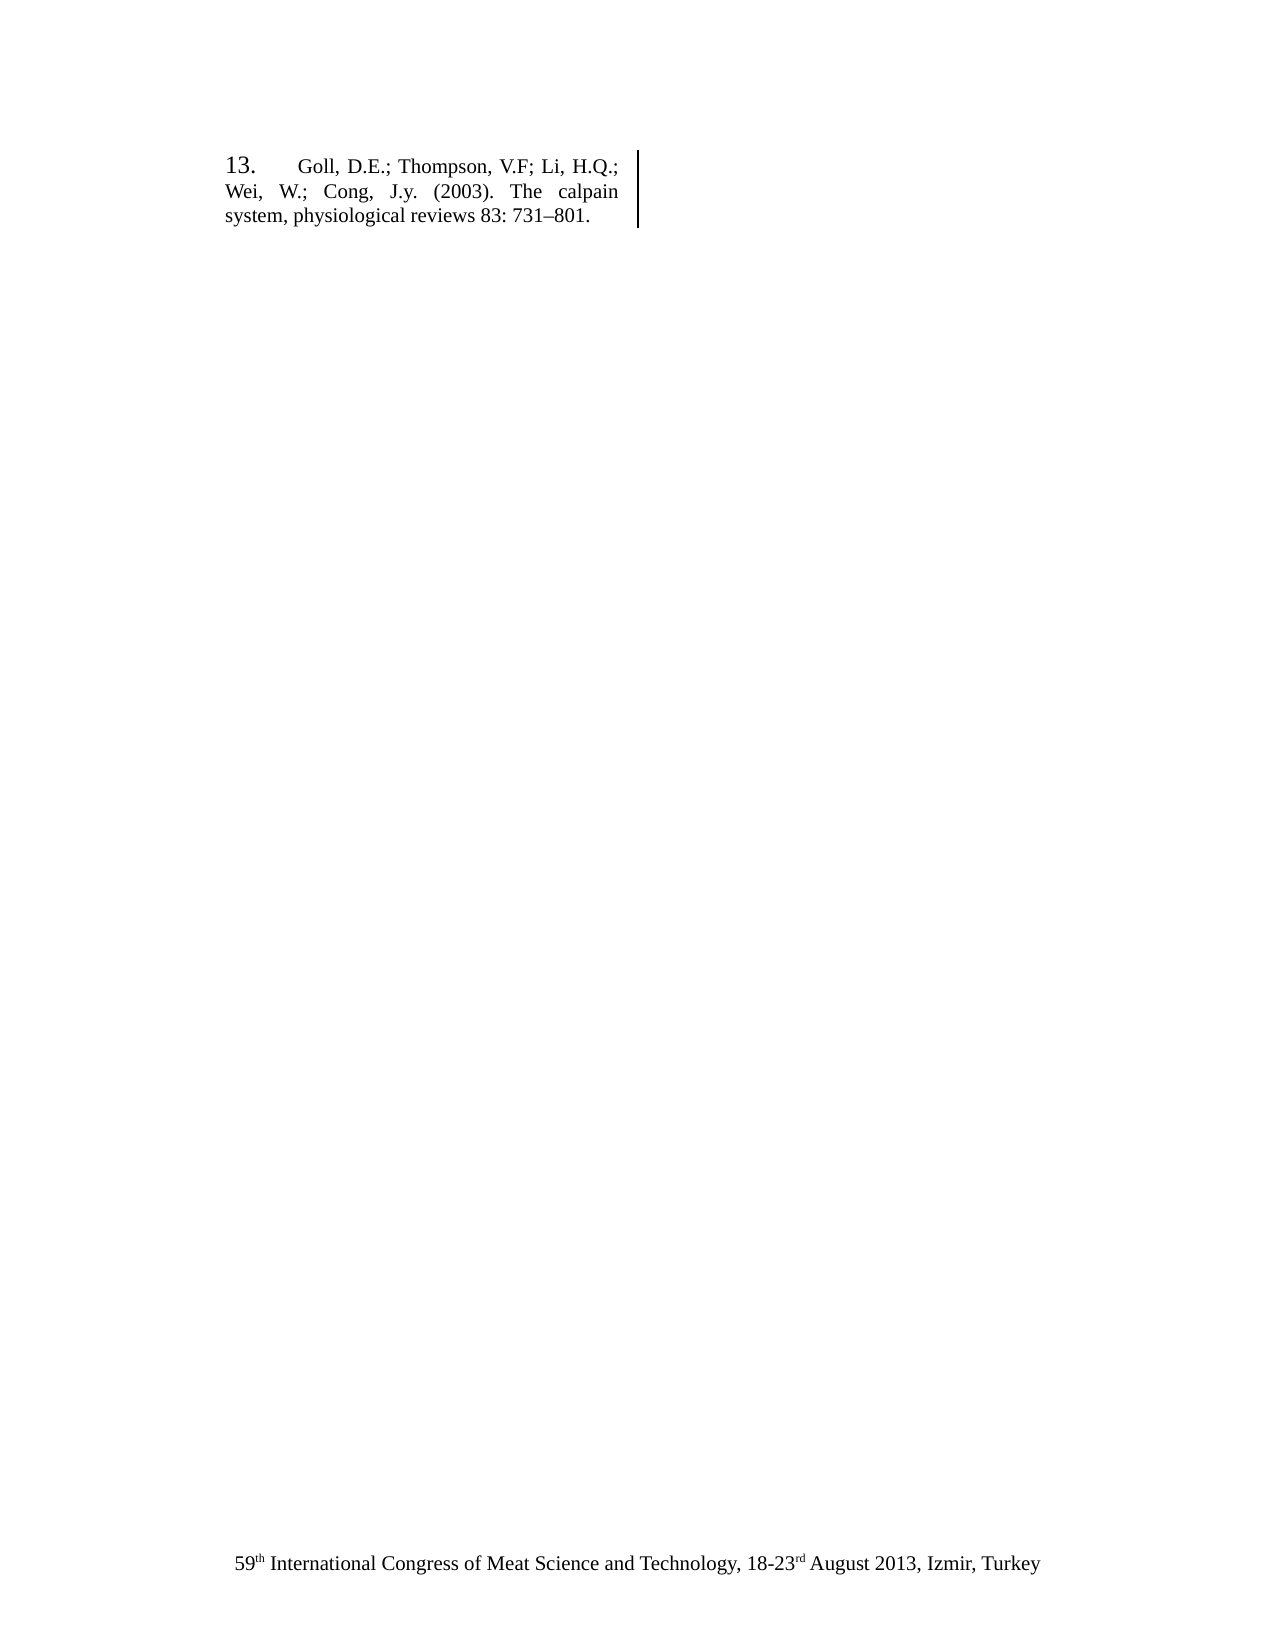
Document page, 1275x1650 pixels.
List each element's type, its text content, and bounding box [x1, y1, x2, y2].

list Goll, D.E.; Thompson, V.F; Li, H.Q.; Wei, W.; Cong, J.y. (2003). The calpain system, physiological reviews 83: 731–801. [225, 150, 619, 227]
